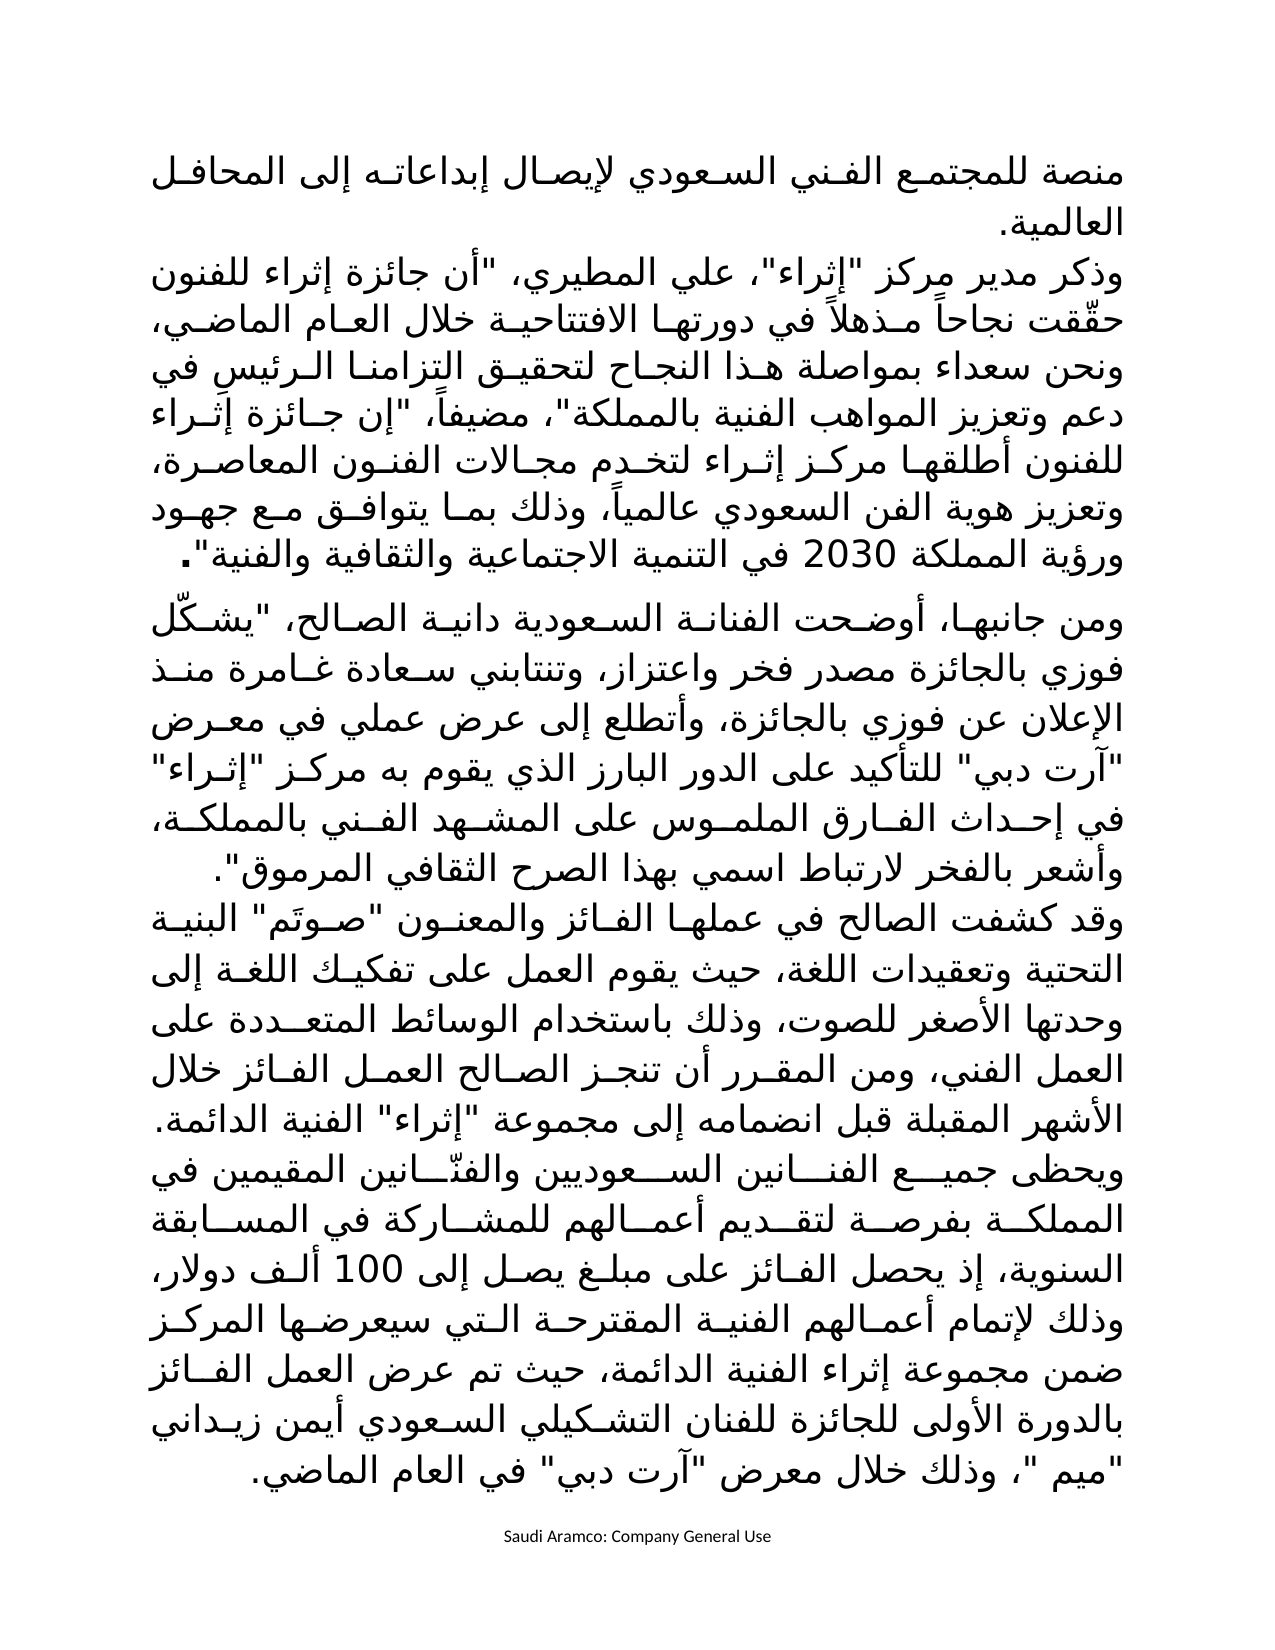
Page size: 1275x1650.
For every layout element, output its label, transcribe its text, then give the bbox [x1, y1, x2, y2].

text ويحظى جميع الفنانين السعوديين والفنّانين المقيمين في المملكة بفرصة لتقديم أعمالهم للمشاركة في المسابقة السنوية، إذ يحصل الفائز على مبلغ يصل إلى 100 ألف دولار، وذلك لإتمام أعمالهم الفنية المقترحة التي سيعرضها المركز ضمن مجموعة إثراء الفنية الدائمة، حيث تم عرض العمل الفائز بالدورة الأولى للجائزة للفنان التشكيلي السعودي أيمن زيداني "ميم "، وذلك خلال معرض "آرت دبي" في العام الماضي. [150, 1148, 1125, 1492]
text ومن جانبها، أوضحت الفنانة السعودية دانية الصالح، "يشكّل فوزي بالجائزة مصدر فخر واعتزاز، وتنتابني سعادة غامرة منذ الإعلان عن فوزي بالجائزة، وأتطلع إلى عرض عملي في معرض "آرت دبي" للتأكيد على الدور البارز الذي يقوم به مركز "إثراء" في إحداث الفارق الملموس على المشهد الفني بالمملكة، وأشعر بالفخر لارتباط اسمي بهذا الصرح الثقافي المرموق". [150, 596, 1125, 891]
text وذكر مدير مركز "إثراء"، علي المطيري، "أن جائزة إثراء للفنون حقّقت نجاحاً مذهلاً في دورتها الافتتاحية خلال العام الماضي، ونحن سعداء بمواصلة هذا النجاح لتحقيق التزامنا الرئيسِ في دعم وتعزيز المواهب الفنية بالمملكة"، مضيفاً، "إن جائزة إثراء للفنون أطلقها مركز إثراء لتخدم مجالات الفنون المعاصرة، وتعزيز هوية الفن السعودي عالمياً، وذلك بما يتوافق مع جهود ورؤية المملكة 2030 في التنمية الاجتماعية والثقافية والفنية". [150, 250, 1125, 576]
text وقد كشفت الصالح في عملها الفائز والمعنون "صوتَم" البنية التحتية وتعقيدات اللغة، حيث يقوم العمل على تفكيك اللغة إلى وحدتها الأصغر للصوت، وذلك باستخدام الوسائط المتعددة على العمل الفني، ومن المقرر أن تنجز الصالح العمل الفائز خلال الأشهر المقبلة قبل انضمامه إلى مجموعة "إثراء" الفنية الدائمة. [150, 897, 1125, 1141]
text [150, 150, 1125, 244]
